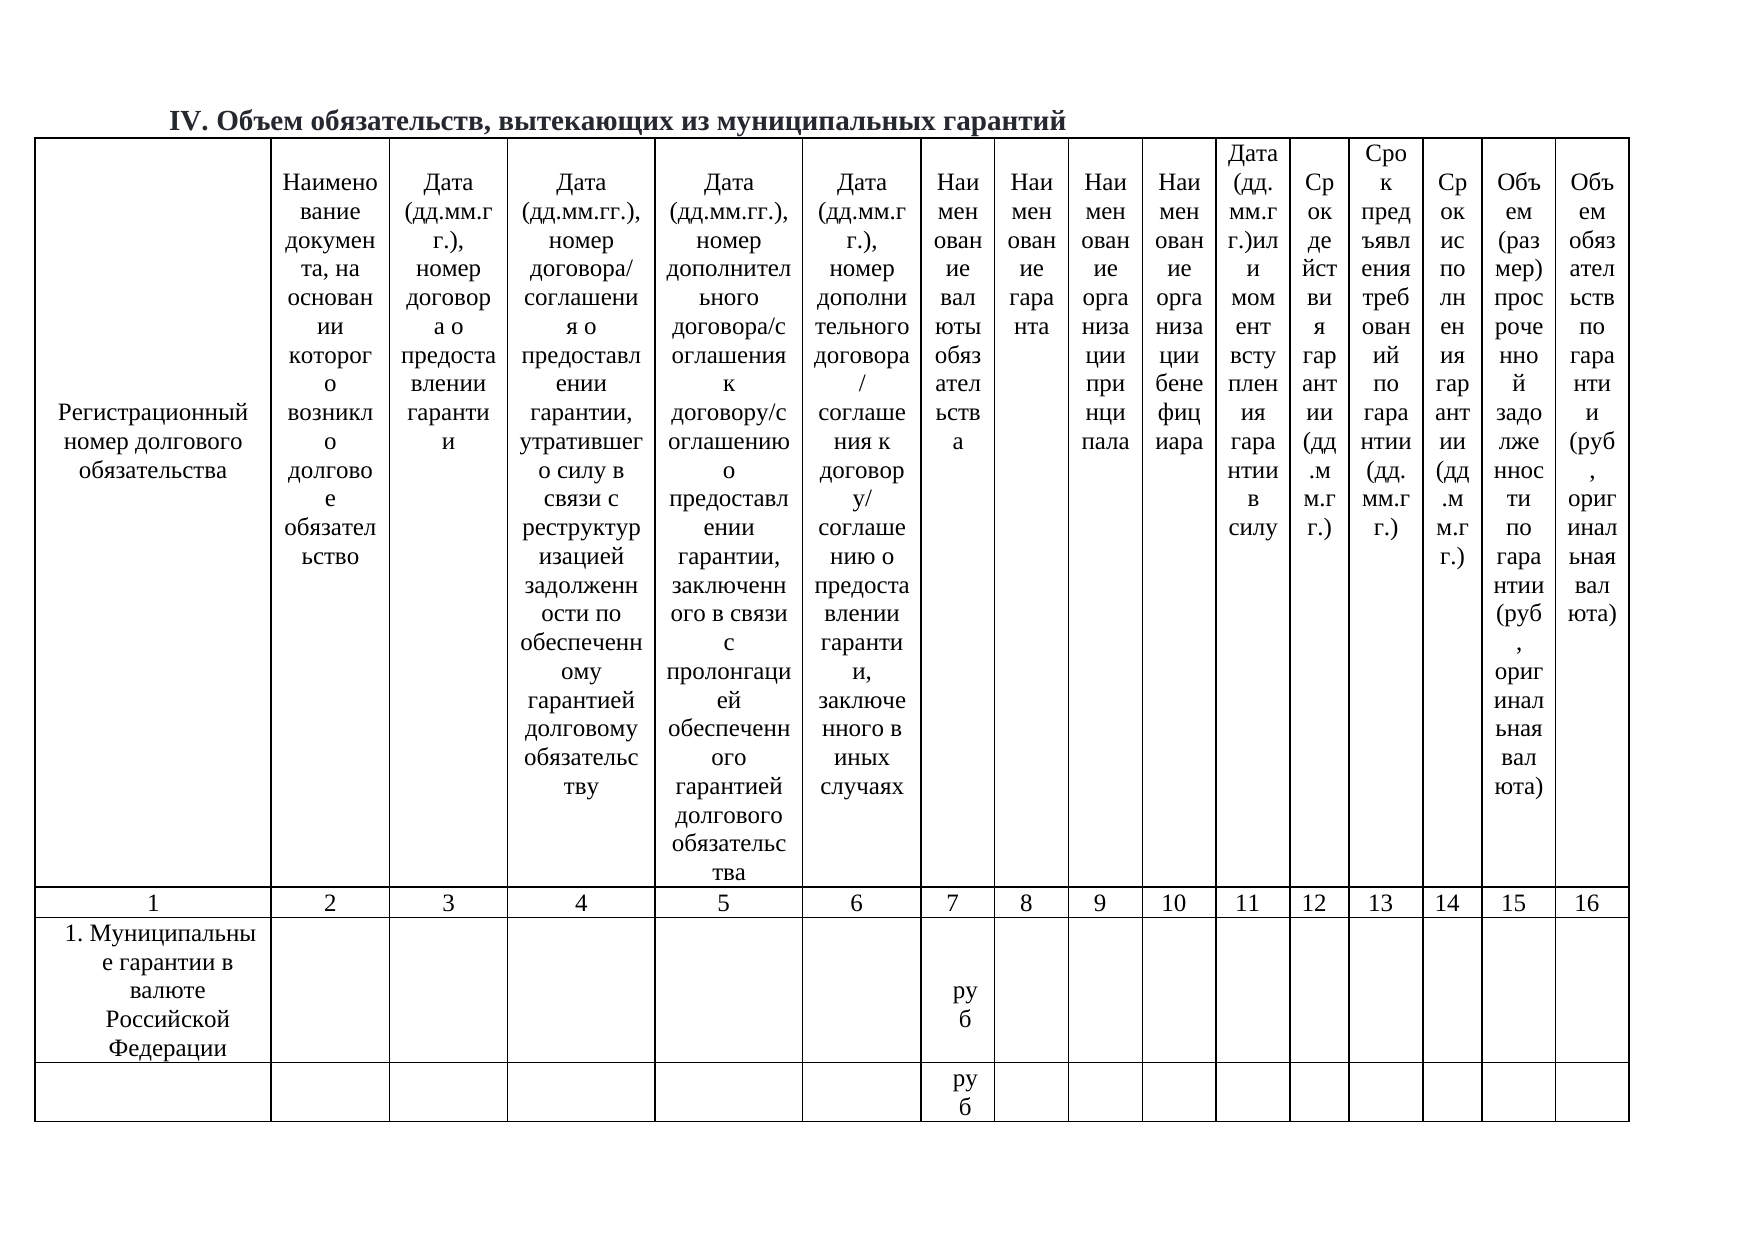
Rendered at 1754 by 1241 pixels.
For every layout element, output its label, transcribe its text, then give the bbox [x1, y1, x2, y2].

table_cell [508, 1063, 654, 1121]
table_cell [1143, 918, 1215, 1062]
table_header Наименование организации принципала [1069, 139, 1142, 886]
table_cell [1350, 918, 1422, 1062]
table_cell 3 [390, 888, 507, 916]
table_cell 2 [272, 888, 389, 916]
table_header Дата (дд.мм.гг.), номер дополнительного договора/ соглашения к договору/ соглашению о предоставлении гарантии, заключенного в иных случаях [803, 139, 920, 886]
table_cell [1483, 918, 1555, 1062]
table_header Дата (дд.мм.гг.)или момент вступления гарантии в силу [1217, 139, 1289, 886]
table_cell 15 [1483, 888, 1555, 916]
table_cell [1143, 1063, 1215, 1121]
table_cell [1556, 1063, 1628, 1121]
table_cell [656, 918, 802, 1062]
table_cell 1 [36, 888, 270, 916]
table_cell [1291, 1063, 1348, 1121]
table_cell 11 [1217, 888, 1289, 916]
table_cell [1069, 1063, 1142, 1121]
table_cell [1424, 918, 1481, 1062]
table_header Срок исполнения гарантии (дд.мм.гг.) [1424, 139, 1481, 886]
table_header Срок предъявления требований по гарантии (дд.мм.гг.) [1350, 139, 1422, 886]
table_header Объем обязательствпо гарантии (руб, оригинальная валюта) [1556, 139, 1628, 886]
table_cell [1424, 1063, 1481, 1121]
table_cell 8 [995, 888, 1068, 916]
table_header Наименование документа, на основании которого возникло долговое обязательство [272, 139, 389, 886]
table_header Дата (дд.мм.гг.), номер договора о предоставлении гарантии [390, 139, 507, 886]
table_cell [656, 1063, 802, 1121]
table_cell [390, 918, 507, 1062]
table_header Наименование организации бенефициара [1143, 139, 1215, 886]
table_cell 4 [508, 888, 654, 916]
table_cell [803, 1063, 920, 1121]
table_cell [803, 918, 920, 1062]
table_cell 14 [1424, 888, 1481, 916]
table_header Дата (дд.мм.гг.), номер дополнительного договора/соглашения к договору/соглашению о предоставлении гарантии, заключенного в связи с пролонгацией обеспеченного гарантией долгового обязательства [656, 139, 802, 886]
table_cell 6 [803, 888, 920, 916]
table_cell [1483, 1063, 1555, 1121]
table_cell [1291, 918, 1348, 1062]
table_cell 12 [1291, 888, 1348, 916]
table_cell 5 [656, 888, 802, 916]
table_cell [1217, 1063, 1289, 1121]
table_cell руб [922, 918, 994, 1062]
table_header Объем (размер) просроченной задолженности по гарантии (руб, оригинальная валюта) [1483, 139, 1555, 886]
table_cell 10 [1143, 888, 1215, 916]
table_cell 7 [922, 888, 994, 916]
table_cell [390, 1063, 507, 1121]
table_header Наименование валюты обязательства [922, 139, 994, 886]
table_cell [995, 918, 1068, 1062]
table_cell 16 [1556, 888, 1628, 916]
table_cell руб [922, 1063, 994, 1121]
table_cell [995, 1063, 1068, 1121]
table_cell [508, 918, 654, 1062]
table_cell [36, 1063, 270, 1121]
table_cell 13 [1350, 888, 1422, 916]
table_cell [1556, 918, 1628, 1062]
table_cell [1217, 918, 1289, 1062]
text IV. Объем обязательств, вытекающих из муниципальных гарантий [94, 103, 1683, 137]
table_cell [272, 918, 389, 1062]
table_cell [1350, 1063, 1422, 1121]
table_cell [1069, 918, 1142, 1062]
table_cell [272, 1063, 389, 1121]
table_header Срок действия гарантии (дд.мм.гг.) [1291, 139, 1348, 886]
table_header Регистрационный номер долгового обязательства [36, 139, 270, 886]
table_cell 9 [1069, 888, 1142, 916]
table_header Дата (дд.мм.гг.), номер договора/ соглашения о предоставлении гарантии, утратившего силу в связи с реструктуризацией задолженности по обеспеченному гарантией долговому обязательству [508, 139, 654, 886]
table_header Наименование гаранта [995, 139, 1068, 886]
table_cell 1. Муниципальные гарантии в валюте Российской Федерации [36, 918, 270, 1062]
